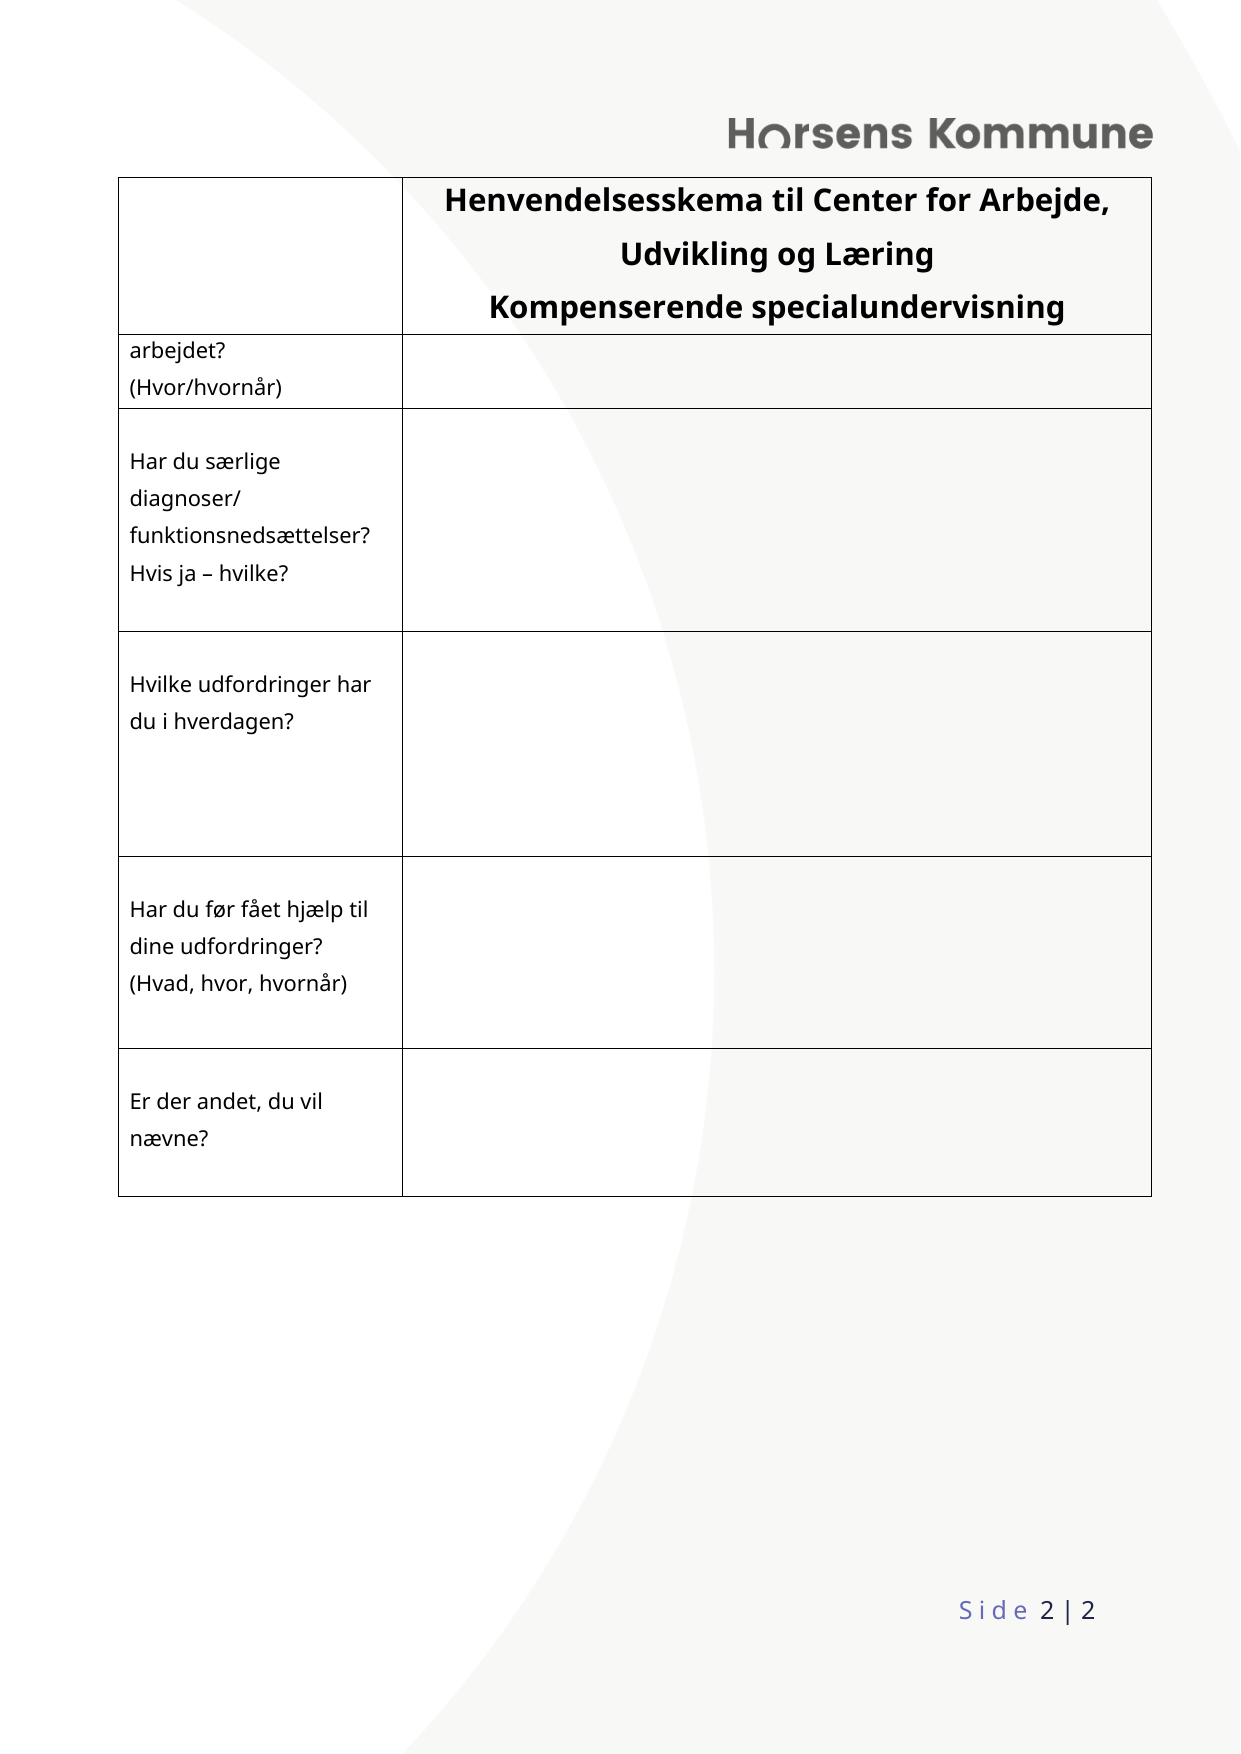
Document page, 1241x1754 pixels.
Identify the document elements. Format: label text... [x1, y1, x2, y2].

table_cell Har du før fået hjælp til dine udfordringer? (Hvad, hvor, hvornår) [119, 857, 402, 1047]
table_cell Er der andet, du vil nævne? [119, 1049, 402, 1196]
table_cell [403, 409, 1151, 631]
picture [0, 0, 1241, 1754]
table_cell [403, 335, 1151, 408]
table_cell [403, 632, 1151, 856]
table_cell Har du særlige diagnoser/ funktionsnedsættelser? Hvis ja – hvilke? [119, 409, 402, 631]
table_cell Hvilke udfordringer har du i hverdagen? [119, 632, 402, 856]
table_header Henvendelsesskema til Center for Arbejde, Udvikling og Læring Kompenserende specialundervisning [403, 178, 1151, 333]
table_cell [403, 857, 1151, 1047]
table_header [119, 178, 402, 333]
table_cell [119, 335, 402, 408]
table_cell [403, 1049, 1151, 1196]
